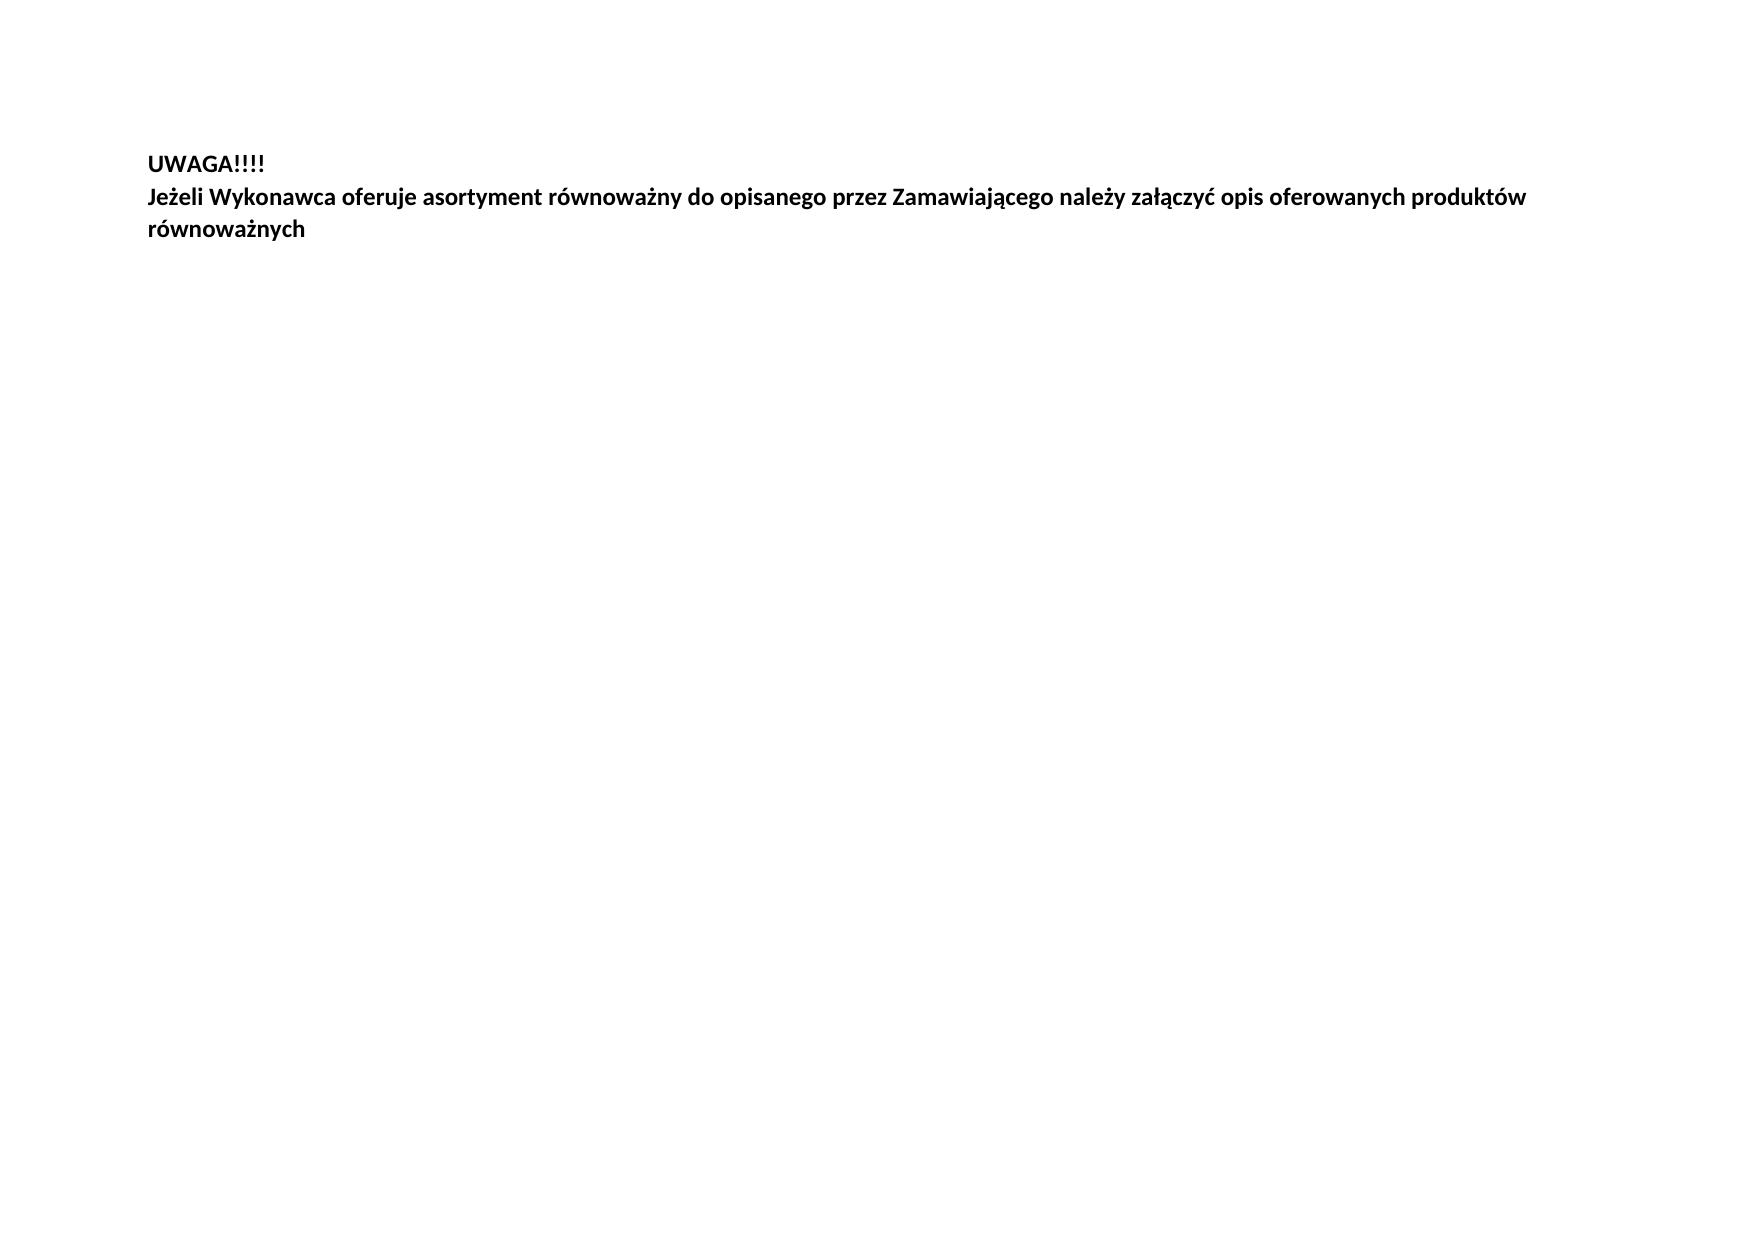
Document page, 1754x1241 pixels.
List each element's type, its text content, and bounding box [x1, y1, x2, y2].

text Jeżeli Wykonawca oferuje asortyment równoważny do opisanego przez Zamawiającego należy załączyć opis oferowanych produktów równoważnych [148, 181, 1606, 244]
text UWAGA!!!! [148, 148, 1606, 178]
